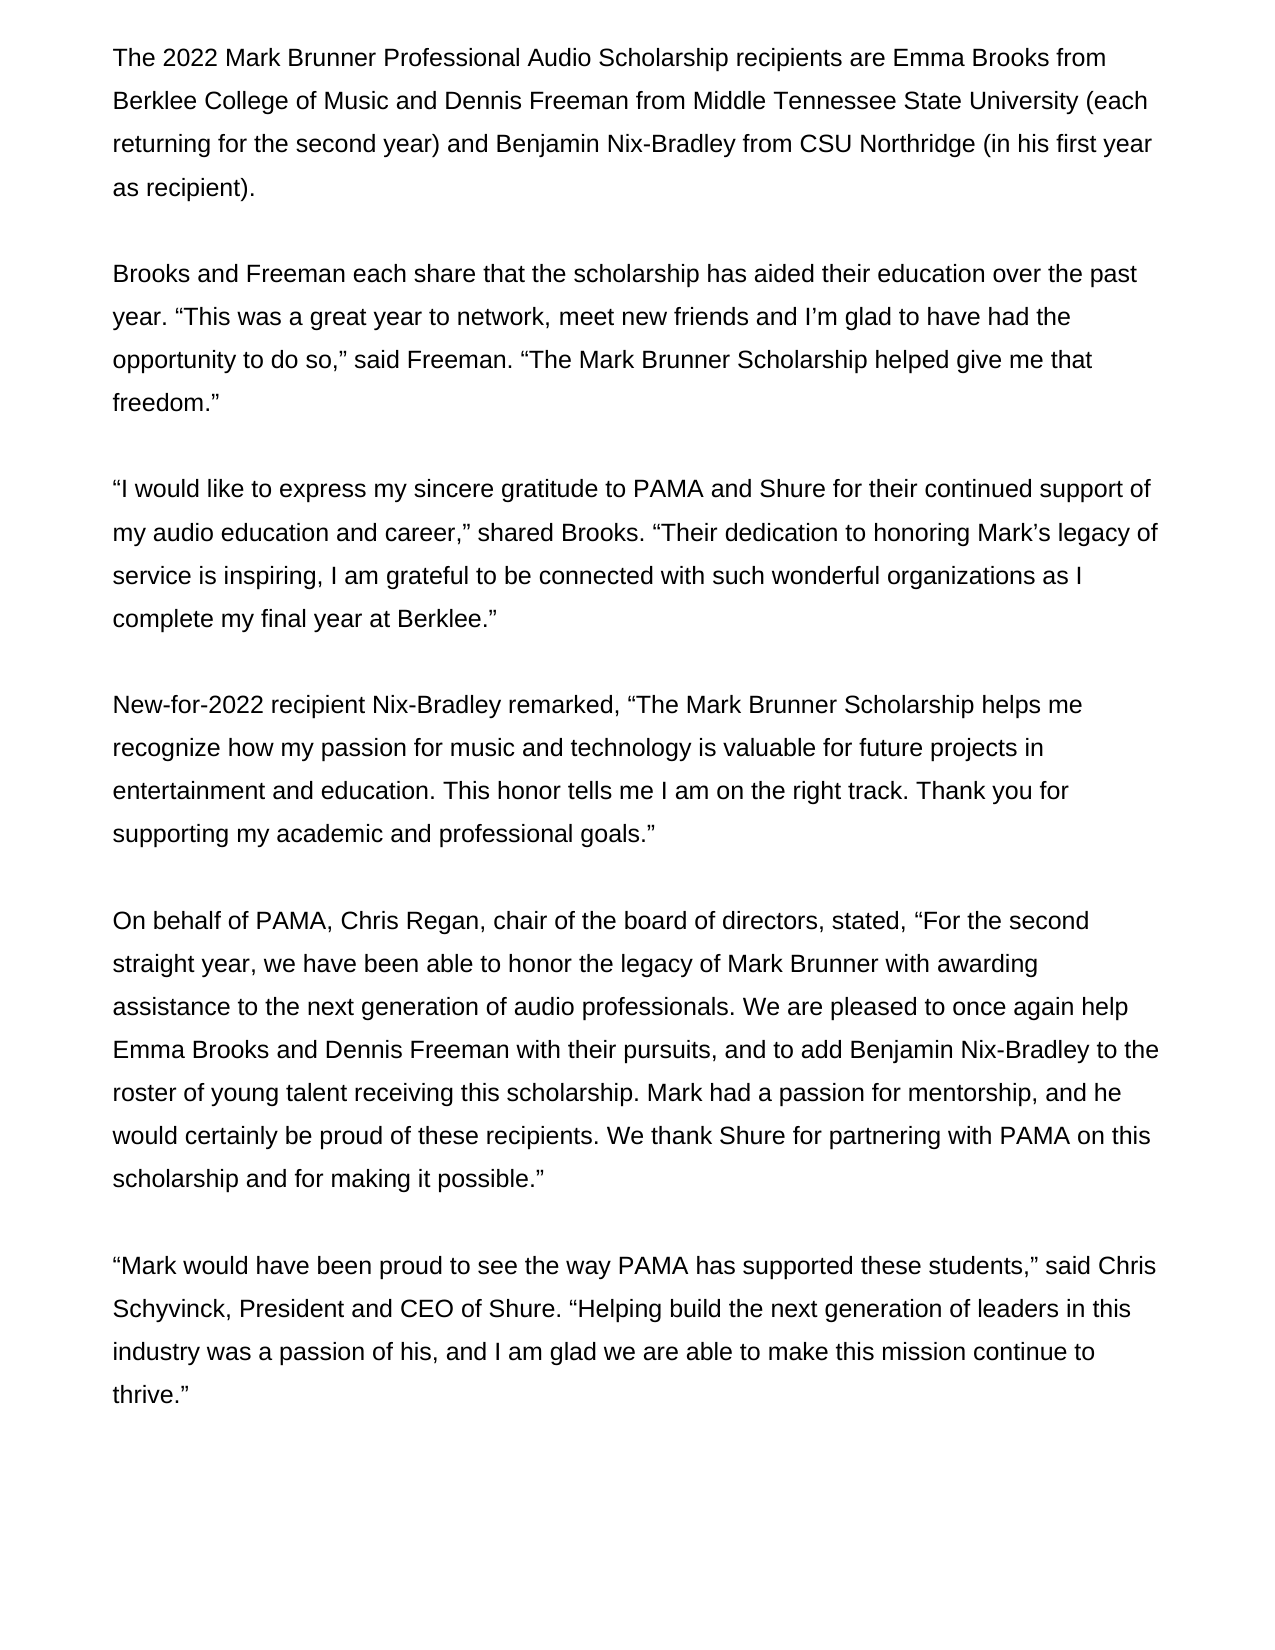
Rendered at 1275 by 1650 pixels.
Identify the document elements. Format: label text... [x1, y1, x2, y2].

text Brooks and Freeman each share that the scholarship has aided their education over the past year. “This was a great year to network, meet new friends and I’m glad to have had the opportunity to do so,” said Freeman. “The Mark Brunner Scholarship helped give me that freedom.” [112, 259, 1162, 417]
text “I would like to express my sincere gratitude to PAMA and Shure for their continued support of my audio education and career,” shared Brooks. “Their dedication to honoring Mark’s legacy of service is inspiring, I am grateful to be connected with such wonderful organizations as I complete my final year at Berklee.” [112, 474, 1162, 632]
text “Mark would have been proud to see the way PAMA has supported these students,” said Chris Schyvinck, President and CEO of Shure. “Helping build the next generation of leaders in this industry was a passion of his, and I am glad we are able to make this mission continue to thrive.” [112, 1251, 1162, 1409]
text On behalf of PAMA, Chris Regan, chair of the board of directors, stated, “For the second straight year, we have been able to honor the legacy of Mark Brunner with awarding assistance to the next generation of audio professionals. We are pleased to once again help Emma Brooks and Dennis Freeman with their pursuits, and to add Benjamin Nix-Bradley to the roster of young talent receiving this scholarship. Mark had a passion for mentorship, and he would certainly be proud of these recipients. We thank Shure for partnering with PAMA on this scholarship and for making it possible.” [112, 906, 1162, 1193]
text The 2022 Mark Brunner Professional Audio Scholarship recipients are Emma Brooks from Berklee College of Music and Dennis Freeman from Middle Tennessee State University (each returning for the second year) and Benjamin Nix-Bradley from CSU Northridge (in his first year as recipient). [112, 43, 1162, 201]
text New-for-2022 recipient Nix-Bradley remarked, “The Mark Brunner Scholarship helps me recognize how my passion for music and technology is valuable for future projects in entertainment and education. This honor tells me I am on the right track. Thank you for supporting my academic and professional goals.” [112, 690, 1162, 848]
